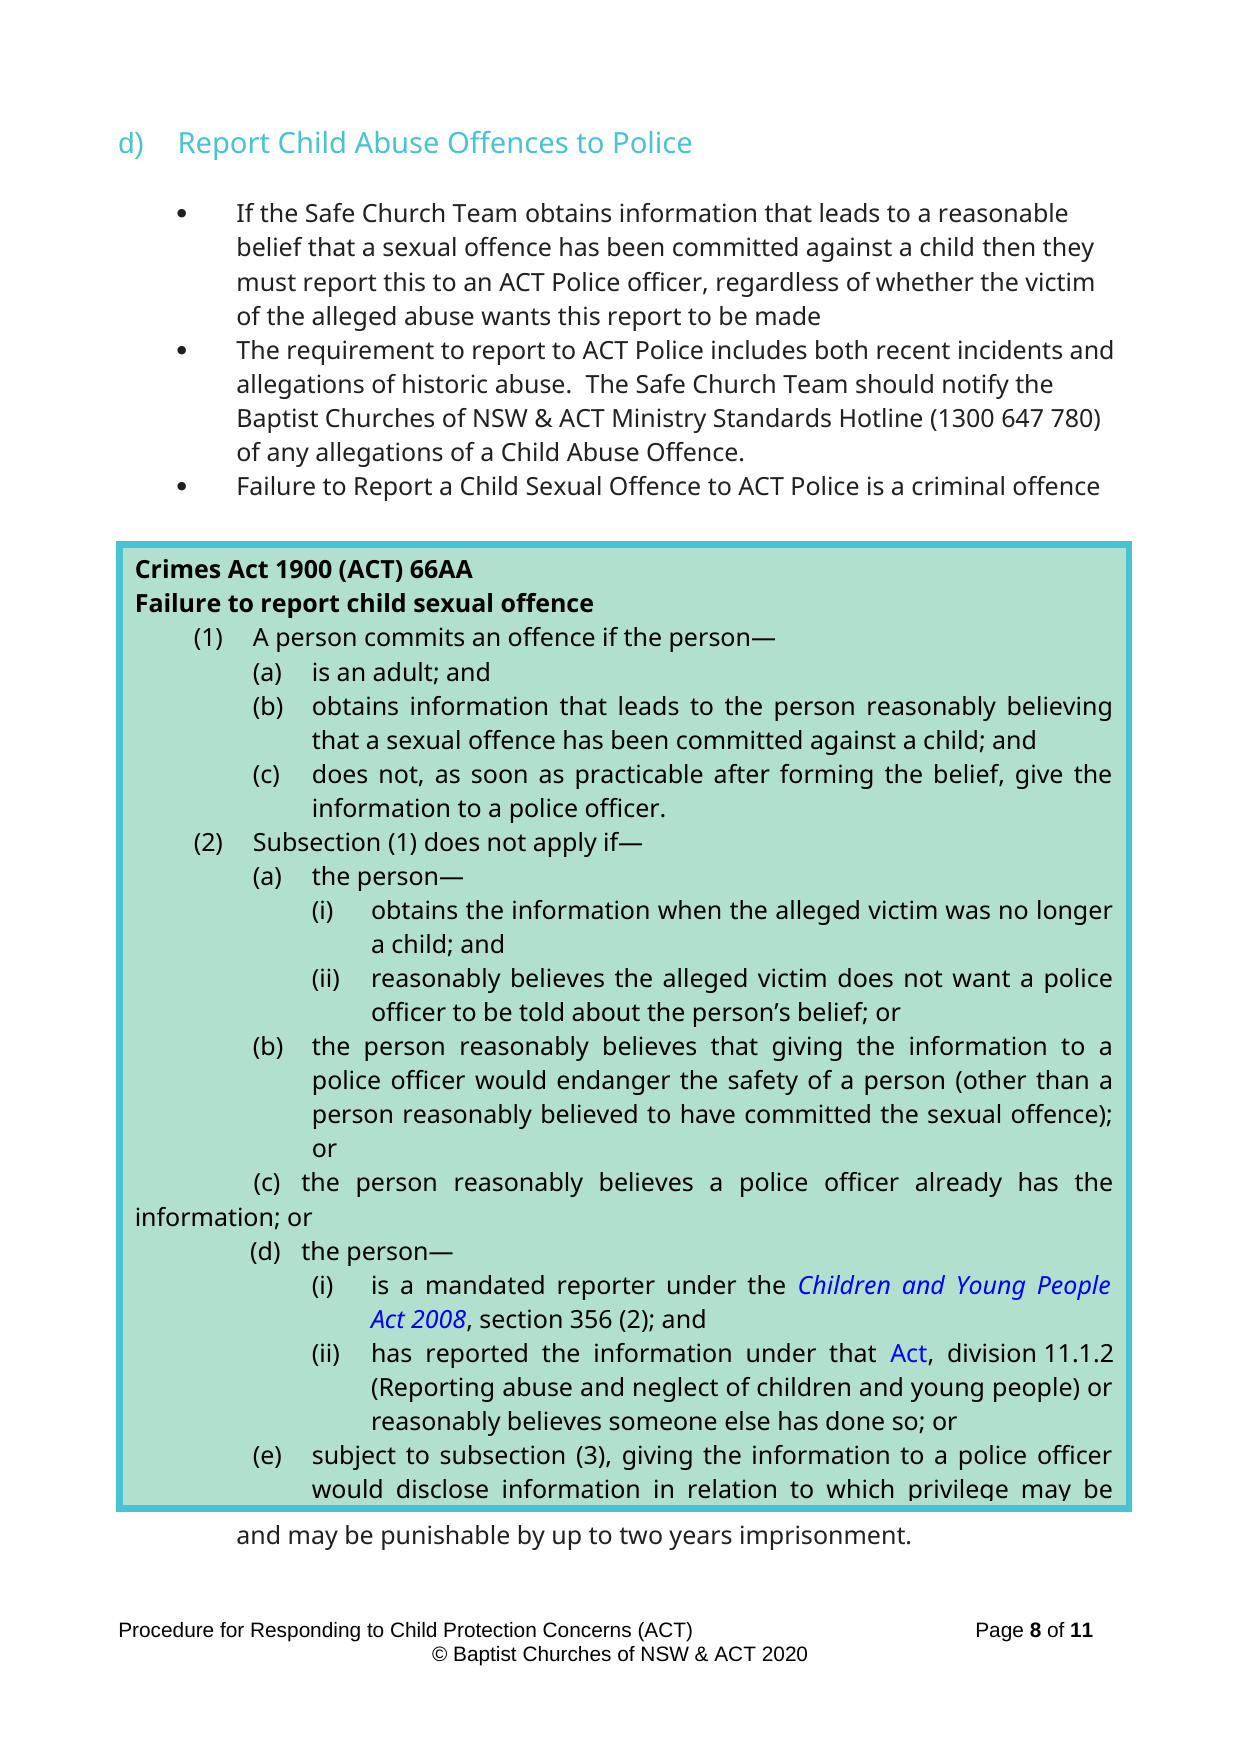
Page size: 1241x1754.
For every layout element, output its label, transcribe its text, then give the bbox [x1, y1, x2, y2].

subtitle Report Child Abuse Offences to Police [118, 122, 1122, 162]
list The requirement to report to ACT Police includes both recent incidents and allegations of historic abuse. The Safe Church Team should notify the Baptist Churches of NSW & ACT Ministry Standards Hotline (1300 647 780) of any allegations of a Child Abuse Offence. [177, 332, 1122, 468]
list Failure to Report a Child Sexual Offence to ACT Police is a criminal offence and may be punishable by up to two years imprisonment. [177, 1512, 1122, 1552]
list If the Safe Church Team obtains information that leads to a reasonable belief that a sexual offence has been committed against a child then they must report this to an ACT Police officer, regardless of whether the victim of the alleged abuse wants this report to be made [177, 196, 1122, 332]
list Failure to Report a Child Sexual Offence to ACT Police is a criminal offence and may be punishable by up to two years imprisonment. [177, 468, 1122, 541]
